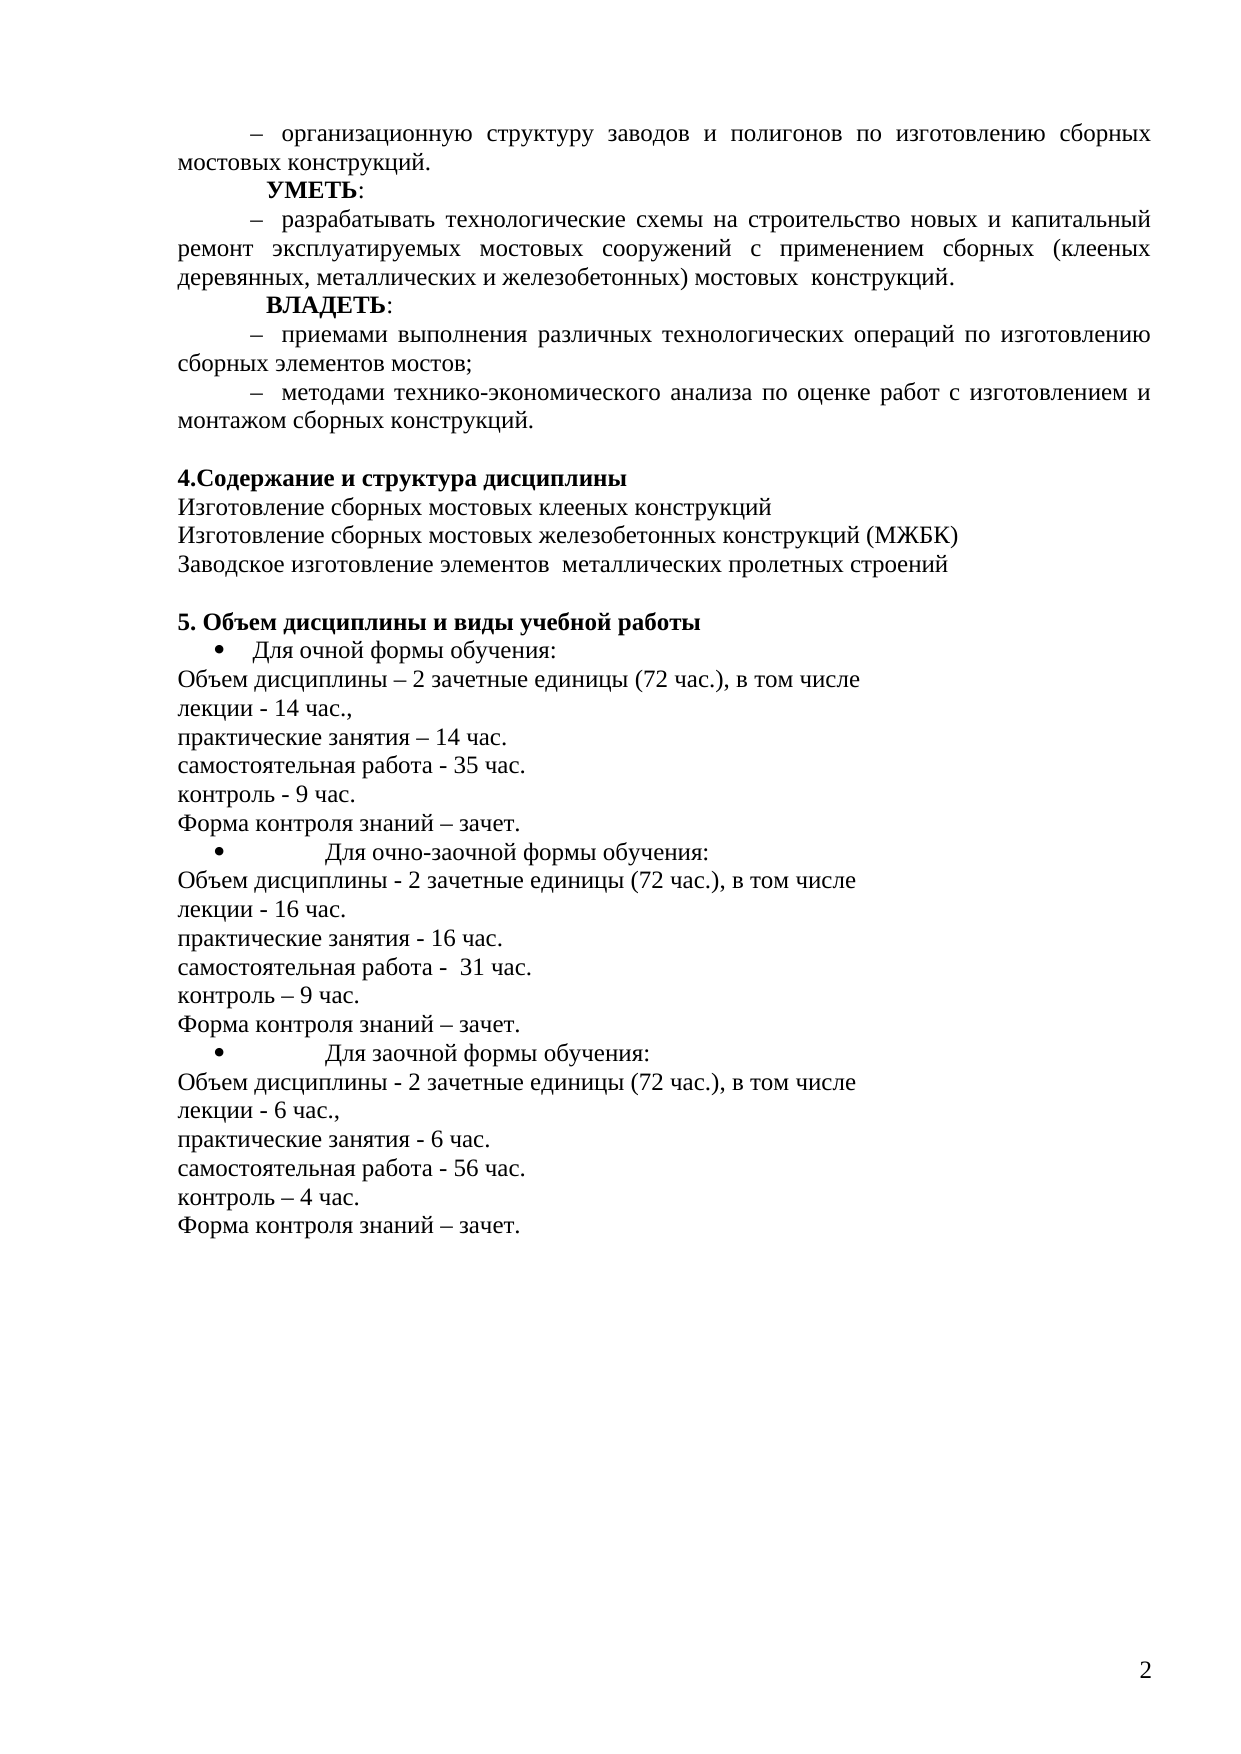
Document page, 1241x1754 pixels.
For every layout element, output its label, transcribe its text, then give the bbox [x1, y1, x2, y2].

text практические занятия - 16 час. самостоятельная работа - 31 час. [177, 923, 1152, 981]
text Объем дисциплины - 2 зачетные единицы (72 час.), в том числе [177, 1067, 1152, 1096]
table_cell Изготовление сборных мостовых железобетонных конструкций (МЖБК) [166, 521, 1180, 549]
list Форма контроля знаний – зачет. [177, 808, 1152, 837]
list организационную структуру заводов и полигонов по изготовлению сборных мостовых конструкций. [177, 118, 1152, 176]
text контроль – 4 час. [177, 1182, 1152, 1211]
text практические занятия – 14 час. самостоятельная работа - 35 час. [177, 722, 1152, 779]
text контроль - 9 час. [177, 779, 1152, 808]
text Объем дисциплины - 2 зачетные единицы (72 час.), в том числе [177, 866, 1152, 894]
text УМЕТЬ: [177, 176, 1152, 204]
table_cell Заводское изготовление элементов металлических пролетных строений [166, 549, 1180, 578]
list разрабатывать технологические схемы на строительство новых и капитальный ремонт эксплуатируемых мостовых сооружений с применением сборных (клееных деревянных, металлических и железобетонных) мостовых конструкций. [177, 204, 1152, 291]
text контроль – 9 час. [177, 981, 1152, 1009]
text ВЛАДЕТЬ: [177, 291, 1152, 319]
text 5. Объем дисциплины и виды учебной работы [177, 607, 1152, 636]
list приемами выполнения различных технологических операций по изготовлению сборных элементов мостов; [177, 319, 1152, 377]
text лекции - 14 час., [177, 693, 1152, 722]
list Для очно-заочной формы обучения: [215, 837, 1152, 866]
list Для заочной формы обучения: [215, 1038, 1152, 1067]
list Форма контроля знаний – зачет. [177, 1009, 1152, 1038]
table_header Изготовление сборных мостовых клееных конструкций [166, 492, 1180, 521]
text практические занятия - 6 час. самостоятельная работа - 56 час. [177, 1124, 1152, 1182]
list методами технико-экономического анализа по оценке работ с изготовлением и монтажом сборных конструкций. [177, 377, 1152, 434]
list Для очной формы обучения: [215, 636, 1152, 664]
text лекции - 6 час., [177, 1096, 1152, 1124]
text лекции - 16 час. [177, 894, 1152, 923]
text 4.Содержание и структура дисциплины [177, 463, 1152, 492]
text Объем дисциплины – 2 зачетные единицы (72 час.), в том числе [177, 664, 1152, 693]
list Форма контроля знаний – зачет. [177, 1211, 1152, 1239]
